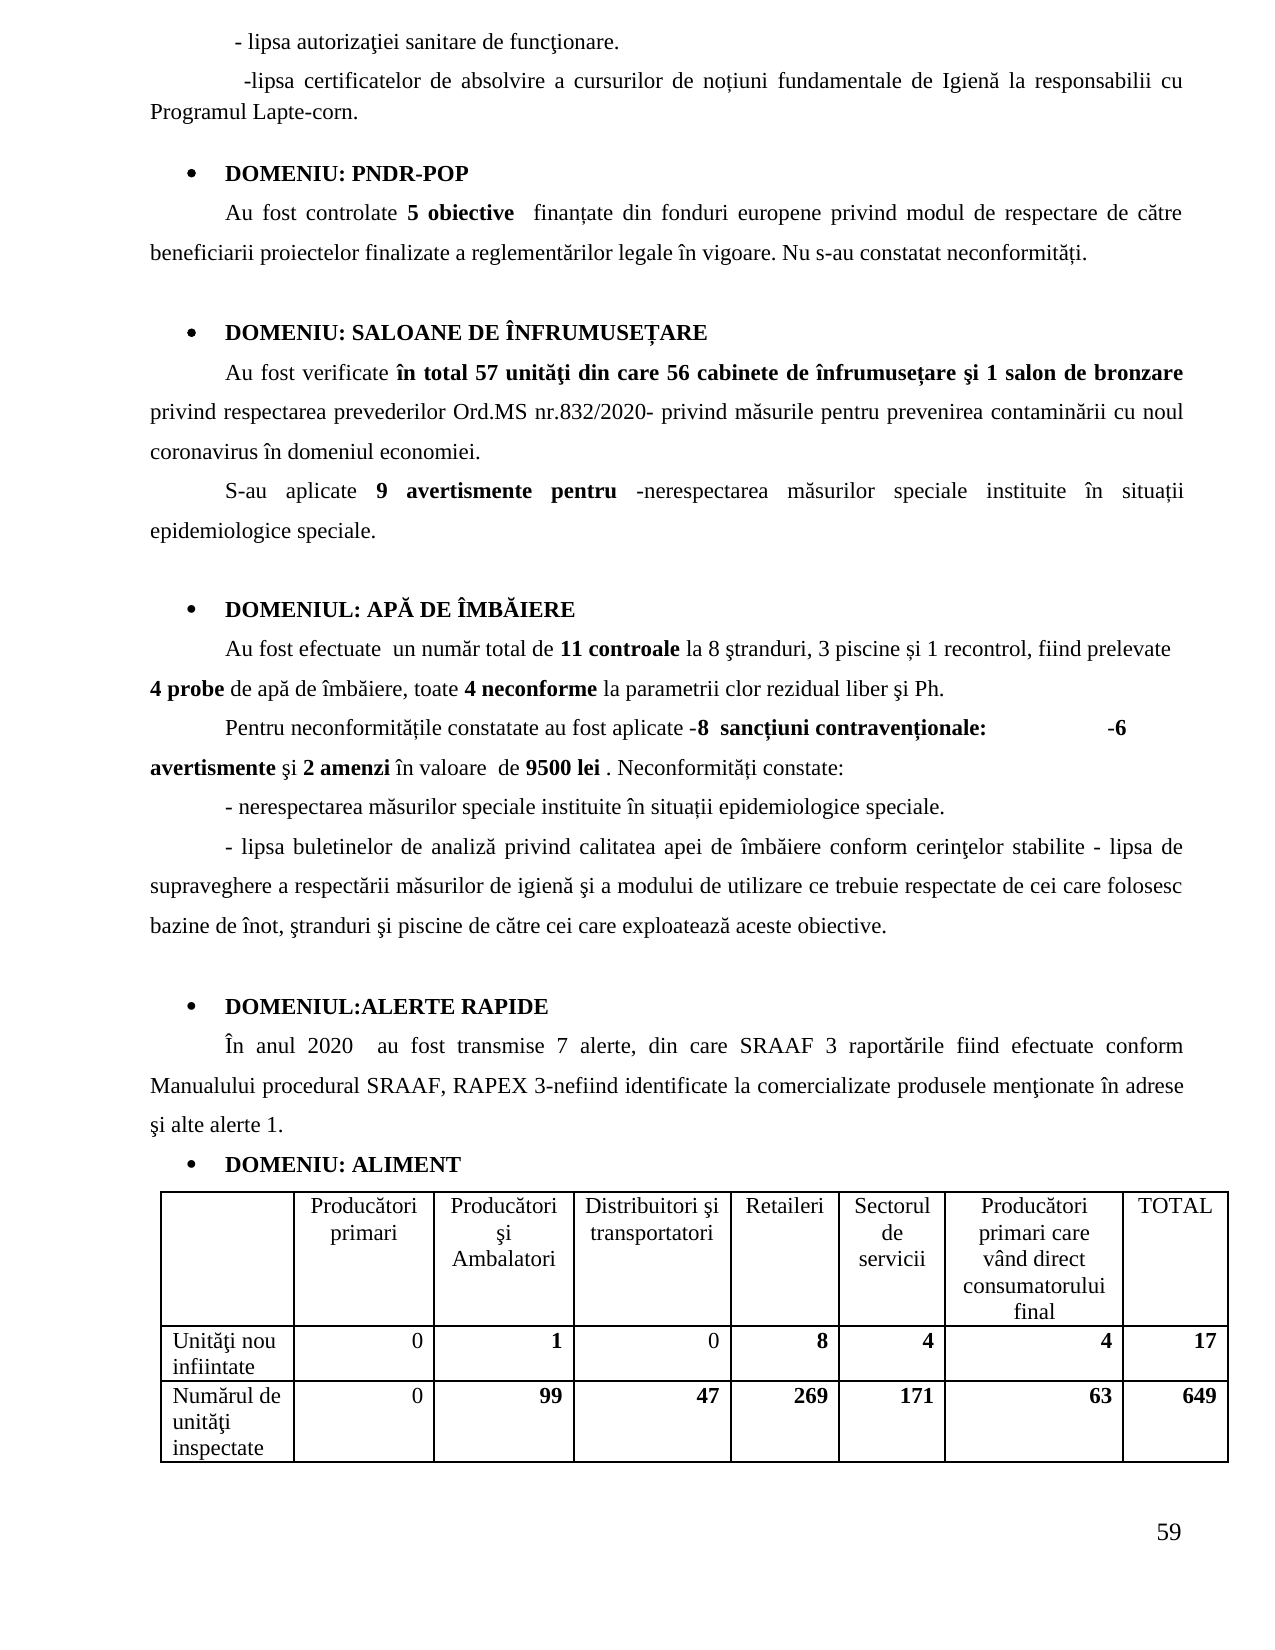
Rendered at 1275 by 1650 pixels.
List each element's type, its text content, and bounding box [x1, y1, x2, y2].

list DOMENIU: ALIMENT [187, 1151, 1185, 1177]
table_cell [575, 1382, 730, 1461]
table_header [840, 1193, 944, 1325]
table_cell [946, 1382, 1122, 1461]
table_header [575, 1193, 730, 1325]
text Au fost controlate 5 obiective finanțate din fonduri europene privind modul de respectare de către beneficiarii proiectelor finalizate a reglementărilor legale în vigoare. Nu s-au constatat neconformități. [150, 199, 1184, 265]
list DOMENIUL: APĂ DE ÎMBĂIERE [187, 596, 1185, 622]
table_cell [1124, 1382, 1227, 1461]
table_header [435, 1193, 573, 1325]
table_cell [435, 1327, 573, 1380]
text Pentru neconformitățile constatate au fost aplicate -8 sancțiuni contravenționale: -6 avertismente şi 2 amenzi în valoare de 9500 lei . Neconformități constate: [150, 714, 1185, 780]
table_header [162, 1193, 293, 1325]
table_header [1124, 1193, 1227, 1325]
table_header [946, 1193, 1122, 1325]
text Au fost verificate în total 57 unităţi din care 56 cabinete de înfrumusețare şi 1 salon de bronzare privind respectarea prevederilor Ord.MS nr.832/2020- privind măsurile pentru prevenirea contaminării cu noul coronavirus în domeniul economiei. [150, 359, 1185, 464]
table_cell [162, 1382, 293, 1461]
list DOMENIU: PNDR-POP [187, 160, 1184, 186]
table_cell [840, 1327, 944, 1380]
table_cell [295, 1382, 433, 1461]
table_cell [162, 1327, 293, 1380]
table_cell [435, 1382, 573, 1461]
text - lipsa buletinelor de analiză privind calitatea apei de îmbăiere conform cerinţelor stabilite - lipsa de supraveghere a respectării măsurilor de igienă şi a modului de utilizare ce trebuie respectate de cei care folosesc bazine de înot, ştranduri şi piscine de către cei care exploatează aceste obiective. [150, 833, 1185, 938]
text S-au aplicate 9 avertismente pentru -nerespectarea măsurilor speciale instituite în situații epidemiologice speciale. [150, 477, 1185, 543]
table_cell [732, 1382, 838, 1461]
text În anul 2020 au fost transmise 7 alerte, din care SRAAF 3 raportările fiind efectuate conform Manualului procedural SRAAF, RAPEX 3-nefiind identificate la comercializate produsele menţionate în adrese şi alte alerte 1. [150, 1033, 1185, 1138]
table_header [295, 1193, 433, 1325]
text - lipsa autorizaţiei sanitare de funcţionare. [234, 28, 1185, 54]
text - nerespectarea măsurilor speciale instituite în situații epidemiologice speciale. [150, 793, 1185, 819]
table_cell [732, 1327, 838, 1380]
list DOMENIU: SALOANE DE ÎNFRUMUSEȚARE [187, 319, 1184, 346]
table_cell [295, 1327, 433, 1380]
text -lipsa certificatelor de absolvire a cursurilor de noțiuni fundamentale de Igienă la responsabilii cu Programul Lapte-corn. [150, 68, 1185, 124]
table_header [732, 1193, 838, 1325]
list DOMENIUL:ALERTE RAPIDE [187, 993, 1185, 1019]
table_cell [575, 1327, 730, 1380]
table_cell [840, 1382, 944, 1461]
text Au fost efectuate un număr total de 11 controale la 8 ştranduri, 3 piscine și 1 recontrol, fiind prelevate 4 probe de apă de îmbăiere, toate 4 neconforme la parametrii clor rezidual liber şi Ph. [150, 635, 1185, 701]
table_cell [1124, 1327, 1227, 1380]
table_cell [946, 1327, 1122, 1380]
